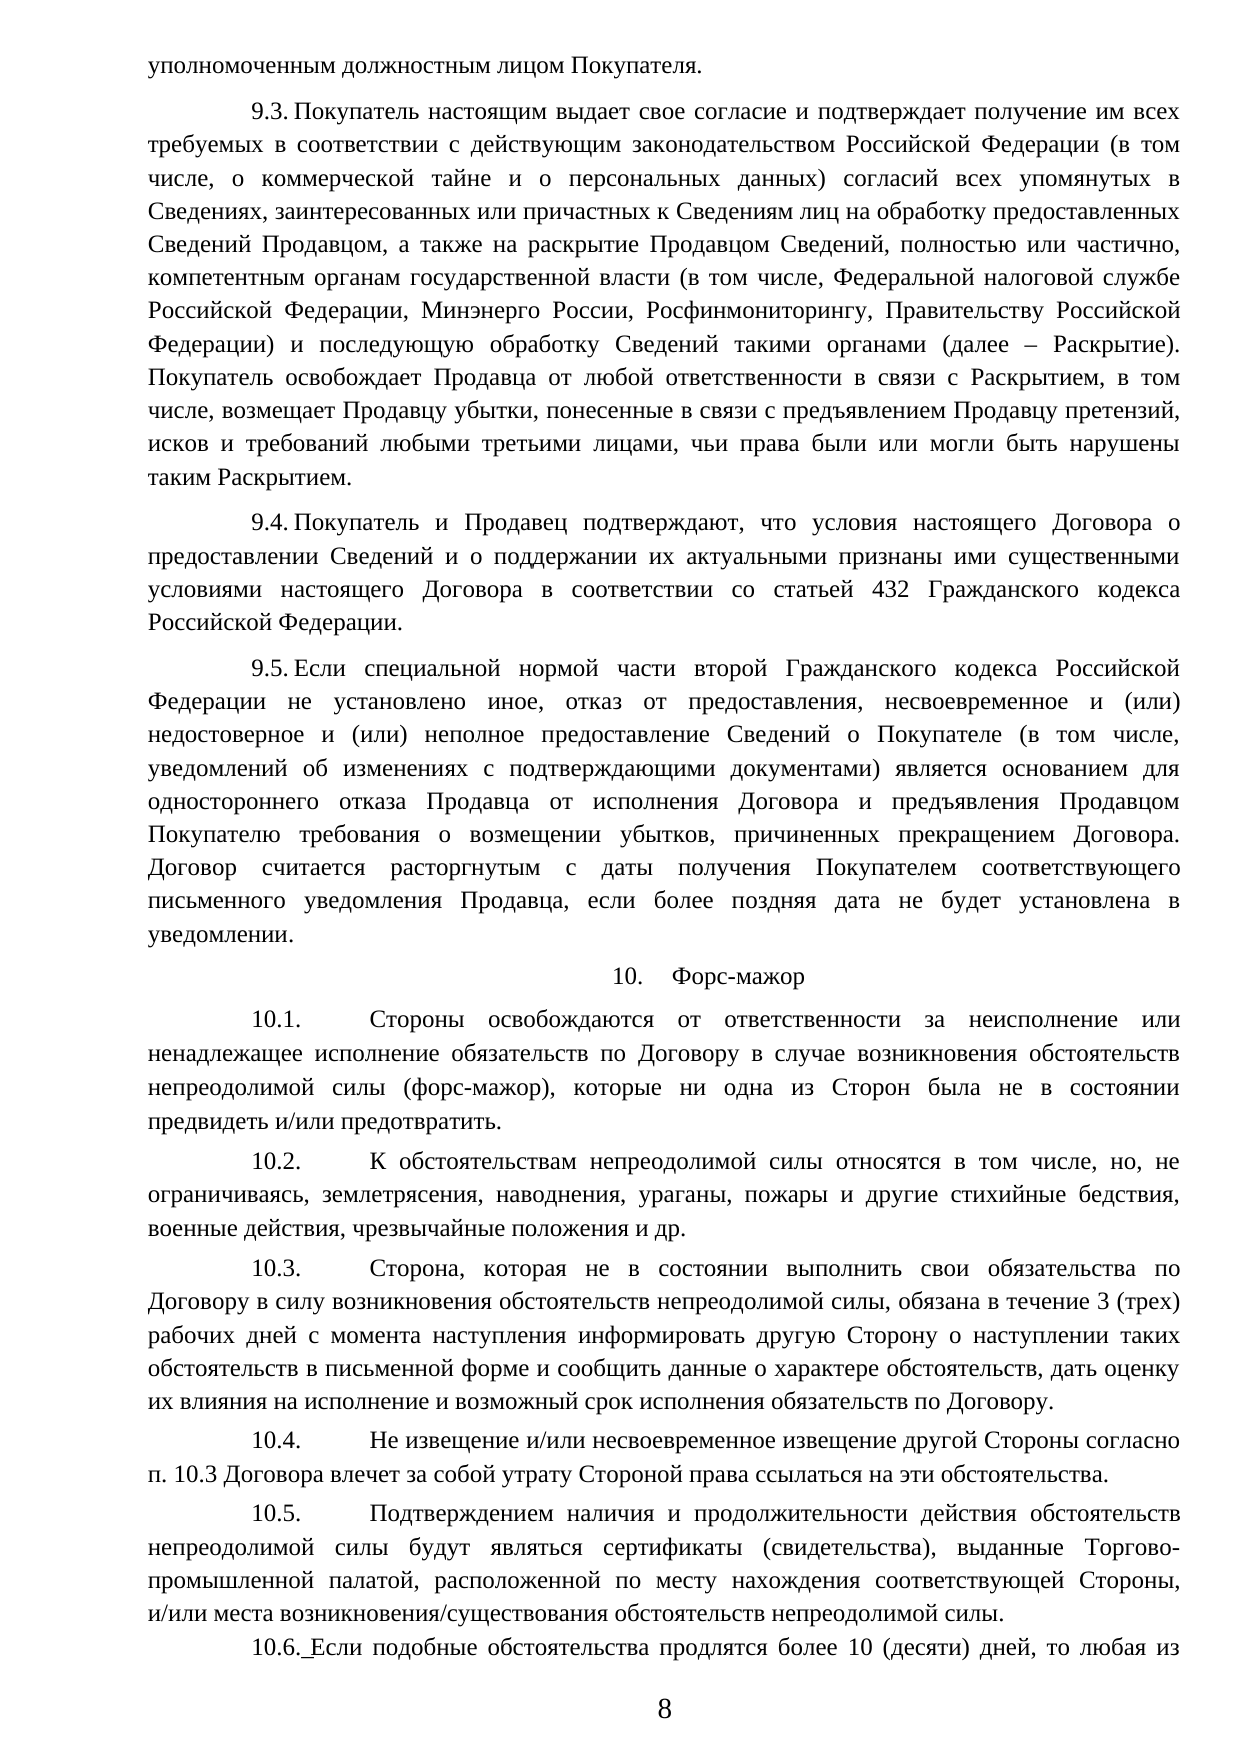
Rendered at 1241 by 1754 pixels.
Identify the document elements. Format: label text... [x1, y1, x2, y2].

list Стороны освобождаются от ответственности за неисполнение или ненадлежащее исполнение обязательств по Договору в случае возникновения обстоятельств непреодолимой силы (форс-мажор), которые ни одна из Сторон была не в состоянии предвидеть и/или предотвратить. [148, 1001, 1181, 1136]
list Сторона, которая не в состоянии выполнить свои обязательства по Договору в силу возникновения обстоятельств непреодолимой силы, обязана в течение 3 (трех) рабочих дней с момента наступления информировать другую Сторону о наступлении таких обстоятельств в письменной форме и сообщить данные о характере обстоятельств, дать оценку их влияния на исполнение и возможный срок исполнения обязательств по Договору. [148, 1250, 1181, 1416]
list К обстоятельствам непреодолимой силы относятся в том числе, но, не ограничиваясь, землетрясения, наводнения, ураганы, пожары и другие стихийные бедствия, военные действия, чрезвычайные положения и др. [148, 1142, 1181, 1243]
list Если специальной нормой части второй Гражданского кодекса Российской Федерации не установлено иное, отказ от предоставления, несвоевременное и (или) недостоверное и (или) неполное предоставление Сведений о Покупателе (в том числе, уведомлений об изменениях с подтверждающими документами) является основанием для одностороннего отказа Продавца от исполнения Договора и предъявления Продавцом Покупателю требования о возмещении убытков, причиненных прекращением Договора. Договор считается расторгнутым с даты получения Покупателем соответствующего письменного уведомления Продавца, если более поздняя дата не будет установлена в уведомлении. [148, 650, 1181, 949]
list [148, 47, 1181, 81]
list Форс-мажор [148, 961, 1181, 990]
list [148, 1628, 1181, 1662]
list Покупатель и Продавец подтверждают, что условия настоящего Договора о предоставлении Сведений и о поддержании их актуальными признаны ими существенными условиями настоящего Договора в соответствии со статьей 432 Гражданского кодекса Российской Федерации. [148, 504, 1181, 637]
list Покупатель настоящим выдает свое согласие и подтверждает получение им всех требуемых в соответствии с действующим законодательством Российской Федерации (в том числе, о коммерческой тайне и о персональных данных) согласий всех упомянутых в Сведениях, заинтересованных или причастных к Сведениям лиц на обработку предоставленных Сведений Продавцом, а также на раскрытие Продавцом Сведений, полностью или частично, компетентным органам государственной власти (в том числе, Федеральной налоговой службе Российской Федерации, Минэнерго России, Росфинмониторингу, Правительству Российской Федерации) и последующую обработку Сведений такими органами (далее – Раскрытие). Покупатель освобождает Продавца от любой ответственности в связи с Раскрытием, в том числе, возмещает Продавцу убытки, понесенные в связи с предъявлением Продавцу претензий, исков и требований любыми третьими лицами, чьи права были или могли быть нарушены таким Раскрытием. [148, 93, 1181, 492]
list Подтверждением наличия и продолжительности действия обстоятельств непреодолимой силы будут являться сертификаты (свидетельства), выданные Торгово-промышленной палатой, расположенной по месту нахождения соответствующей Стороны, и/или места возникновения/существования обстоятельств непреодолимой силы. [148, 1495, 1181, 1628]
list Не извещение и/или несвоевременное извещение другой Стороны согласно п. 10.3 Договора влечет за собой утрату Стороной права ссылаться на эти обстоятельства. [148, 1422, 1181, 1489]
